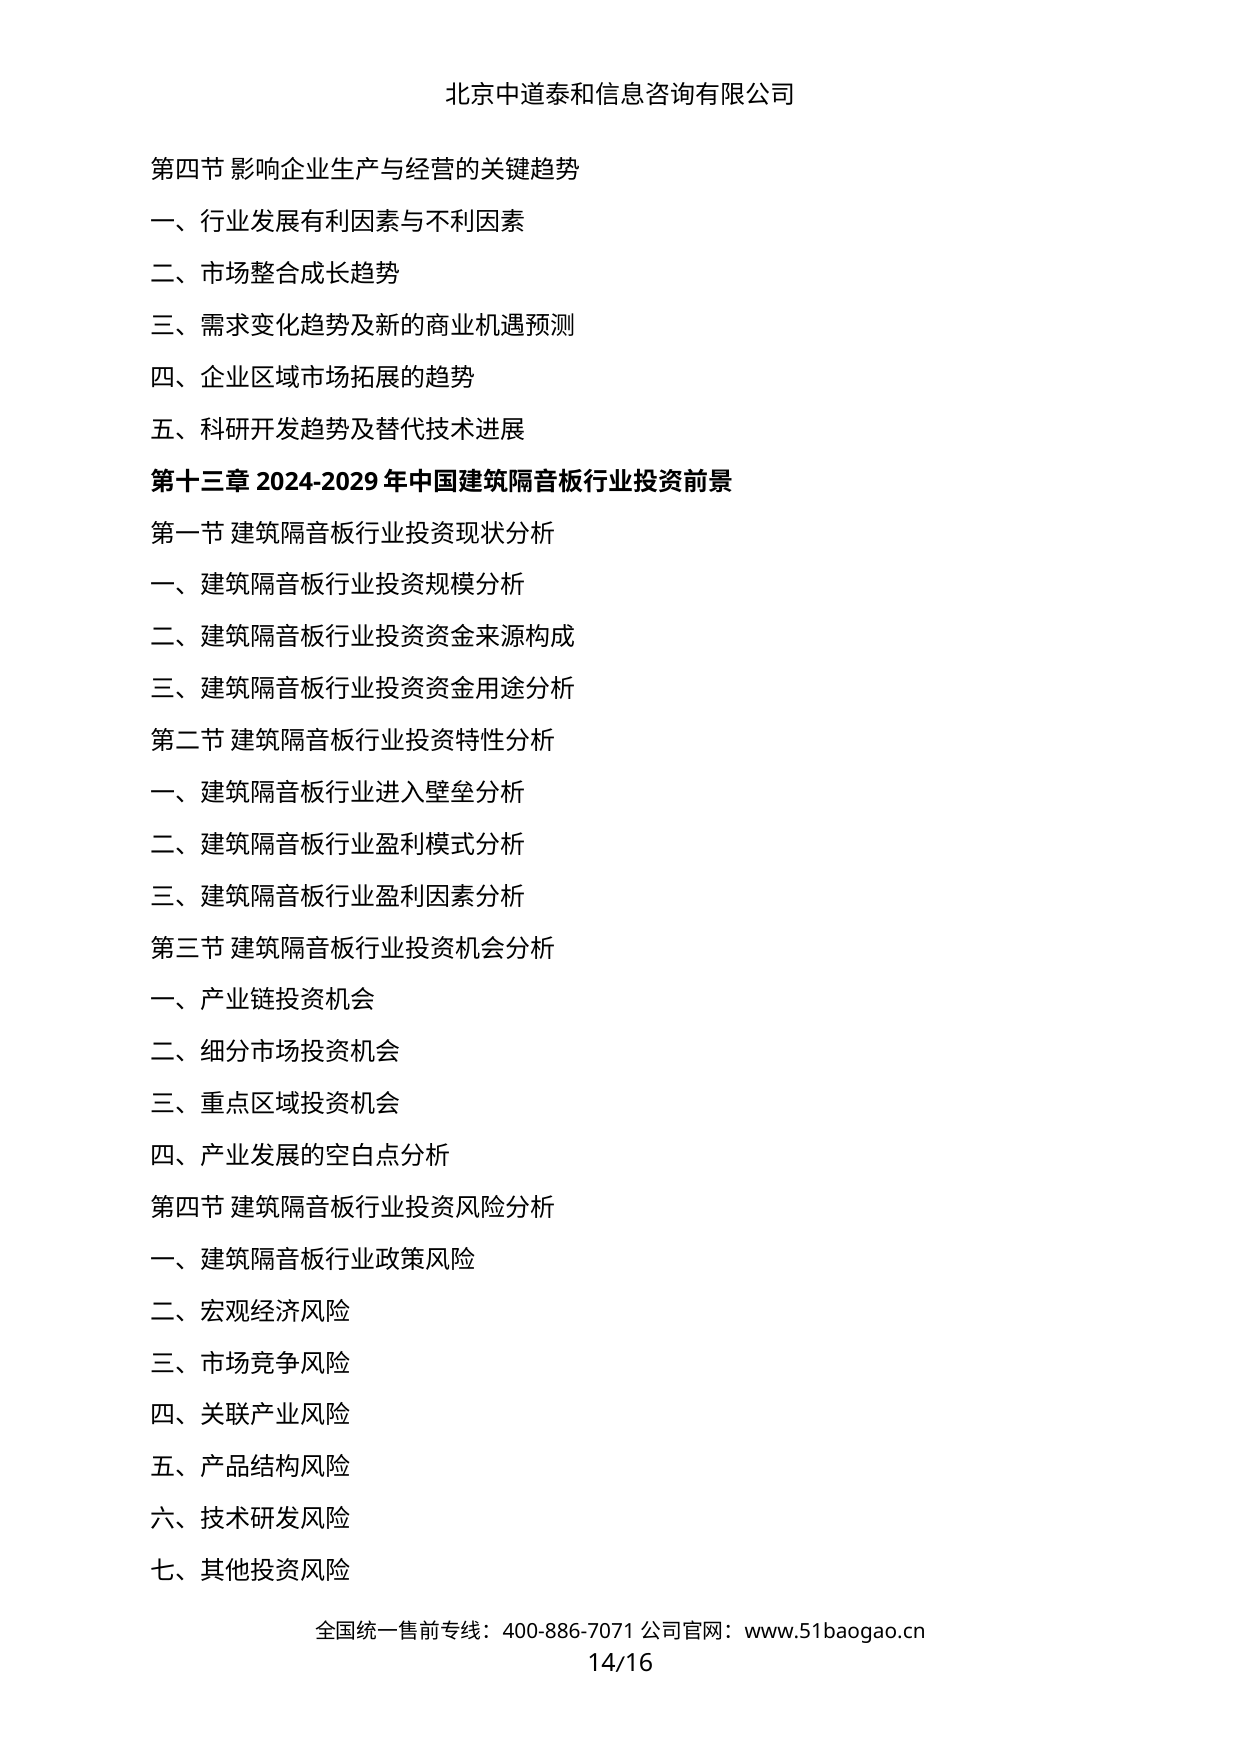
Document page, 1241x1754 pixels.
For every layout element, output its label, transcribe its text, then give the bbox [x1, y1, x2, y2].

text 三、市场竞争风险 [150, 1343, 1090, 1379]
text 一、建筑隔音板行业进入壁垒分析 [150, 772, 1090, 809]
text 三、建筑隔音板行业盈利因素分析 [150, 876, 1090, 912]
text 第四节 建筑隔音板行业投资风险分析 [150, 1187, 1090, 1224]
text 第二节 建筑隔音板行业投资特性分析 [150, 721, 1090, 757]
text 一、行业发展有利因素与不利因素 [150, 202, 1090, 238]
text 二、宏观经济风险 [150, 1291, 1090, 1327]
text 四、产业发展的空白点分析 [150, 1136, 1090, 1172]
text 第十三章 2024-2029年中国建筑隔音板行业投资前景 [150, 461, 1090, 497]
text 四、企业区域市场拓展的趋势 [150, 357, 1090, 394]
text 三、建筑隔音板行业投资资金用途分析 [150, 669, 1090, 705]
text 二、建筑隔音板行业投资资金来源构成 [150, 617, 1090, 653]
text 三、需求变化趋势及新的商业机遇预测 [150, 306, 1090, 342]
text 五、科研开发趋势及替代技术进展 [150, 409, 1090, 446]
text 一、产业链投资机会 [150, 980, 1090, 1016]
text 六、技术研发风险 [150, 1499, 1090, 1535]
text 一、建筑隔音板行业投资规模分析 [150, 565, 1090, 601]
text 七、其他投资风险 [150, 1551, 1090, 1587]
text 二、细分市场投资机会 [150, 1032, 1090, 1068]
text 五、产品结构风险 [150, 1447, 1090, 1483]
text 四、关联产业风险 [150, 1395, 1090, 1431]
text 三、重点区域投资机会 [150, 1084, 1090, 1120]
text 第四节 影响企业生产与经营的关键趋势 [150, 150, 1090, 186]
text 第三节 建筑隔音板行业投资机会分析 [150, 928, 1090, 964]
text 一、建筑隔音板行业政策风险 [150, 1239, 1090, 1276]
text 第一节 建筑隔音板行业投资现状分析 [150, 513, 1090, 549]
text 二、市场整合成长趋势 [150, 254, 1090, 290]
text 二、建筑隔音板行业盈利模式分析 [150, 824, 1090, 861]
